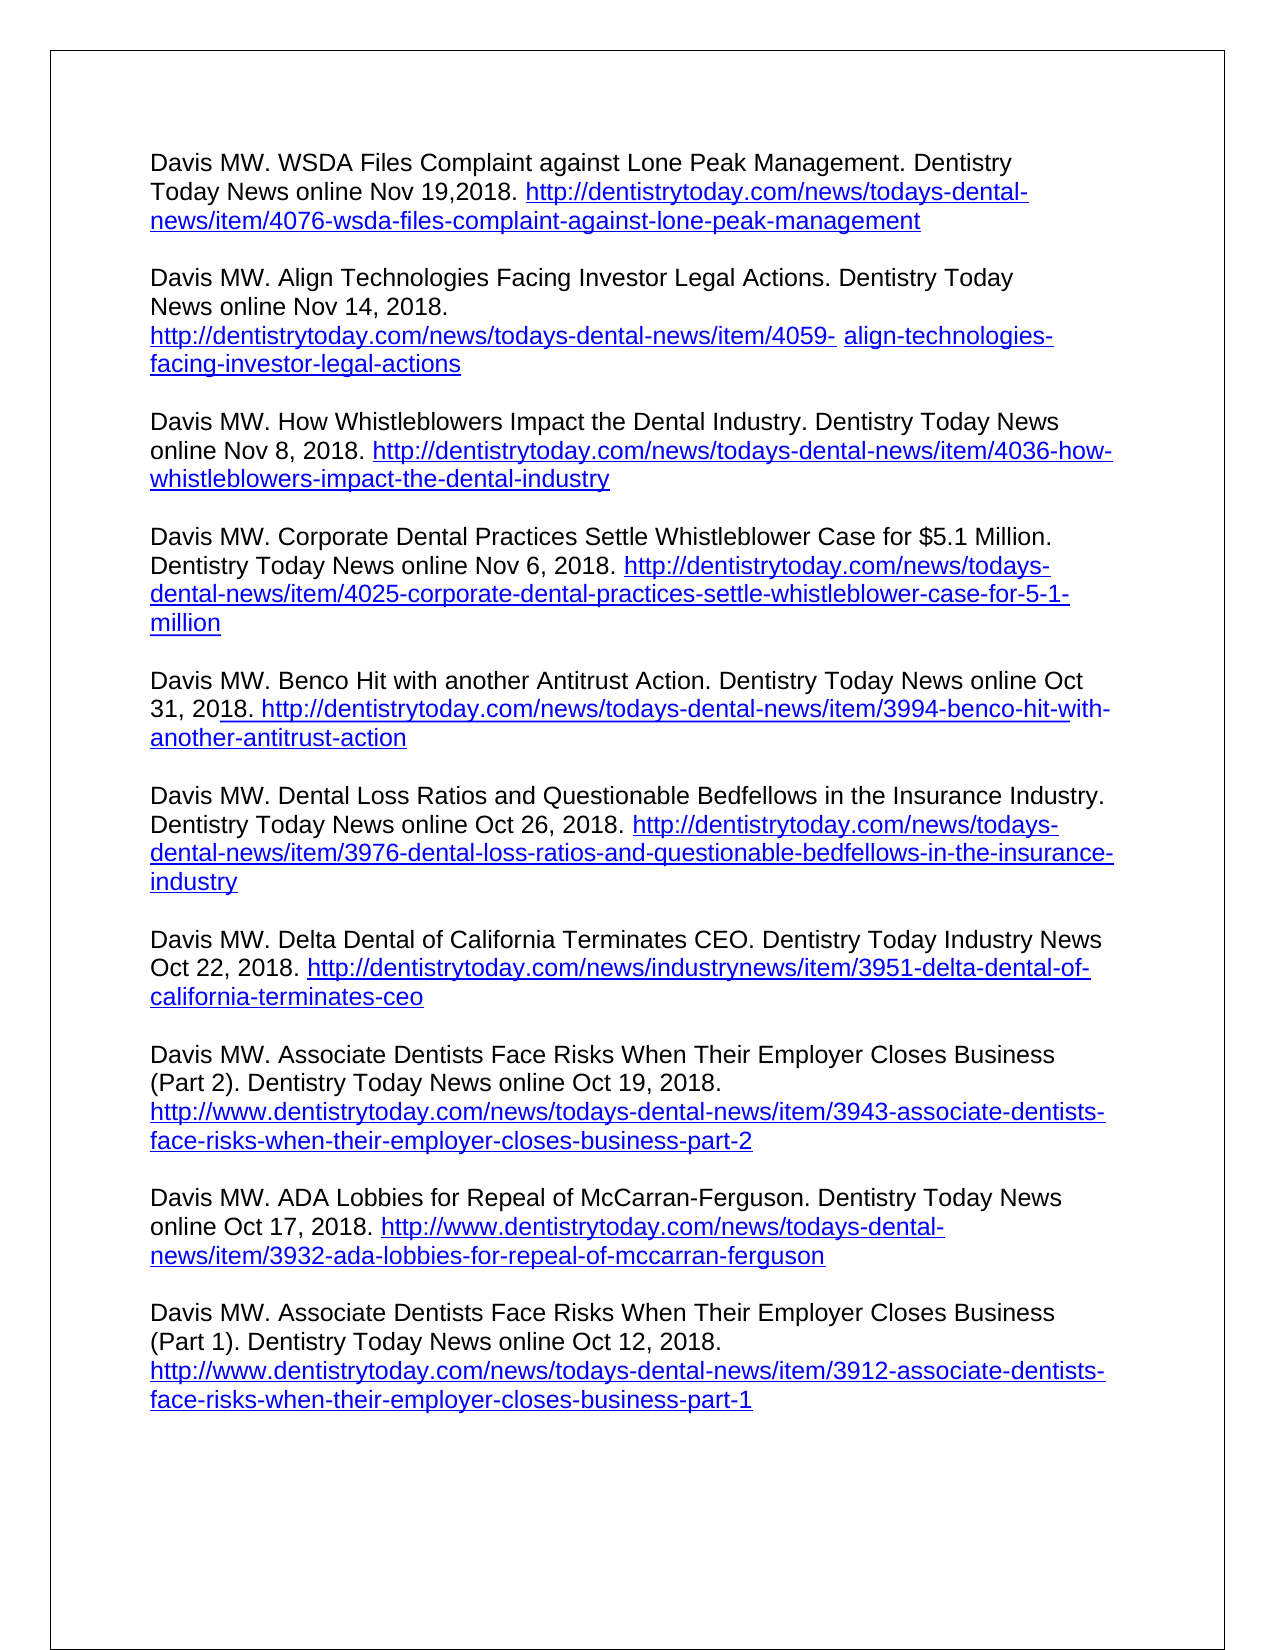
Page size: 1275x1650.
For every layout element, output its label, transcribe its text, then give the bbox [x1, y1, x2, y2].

text Davis MW. How Whistleblowers Impact the Dental Industry. Dentistry Today News online Nov 8, 2018. http://dentistrytoday.com/news/todays-dental-news/item/4036-how- whistleblowers-impact-the-dental-industry [150, 407, 1114, 493]
text Davis MW. Delta Dental of California Terminates CEO. Dentistry Today Industry News Oct 22, 2018. http://dentistrytoday.com/news/industrynews/item/3951-delta-dental-of- california-terminates-ceo [150, 924, 1103, 1011]
text Davis MW. Dental Loss Ratios and Questionable Bedfellows in the Insurance Industry. Dentistry Today News online Oct 26, 2018. http://dentistrytoday.com/news/todays- dental-news/item/3976-dental-loss-ratios-and-questionable-bedfellows-in-the-insurance- industry [150, 781, 1123, 896]
text Davis MW. WSDA Files Complaint against Lone Peak Management. Dentistry Today News online Nov 19,2018. http://dentistrytoday.com/news/todays-dental- news/item/4076-wsda-files-complaint-against-lone-peak-management [150, 148, 1088, 234]
text Davis MW. ADA Lobbies for Repeal of McCarran-Ferguson. Dentistry Today News online Oct 17, 2018. http://www.dentistrytoday.com/news/todays-dental- news/item/3932-ada-lobbies-for-repeal-of-mccarran-ferguson [150, 1183, 1063, 1270]
text Davis MW. Corporate Dental Practices Settle Whistleblower Case for $5.1 Million. Dentistry Today News online Nov 6, 2018. http://dentistrytoday.com/news/todays- dental-news/item/4025-corporate-dental-practices-settle-whistleblower-case-for-5-1- million [150, 522, 1079, 637]
text Davis MW. Align Technologies Facing Investor Legal Actions. Dentistry Today News online Nov 14, 2018. http://dentistrytoday.com/news/todays-dental-news/item/4059- align-technologies-facing-investor-legal-actions [150, 263, 1082, 378]
text Davis MW. Benco Hit with another Antitrust Action. Dentistry Today News online Oct 31, 2018. http://dentistrytoday.com/news/todays-dental-news/item/3994-benco-hit-with- another-antitrust-action [150, 666, 1124, 752]
text Davis MW. Associate Dentists Face Risks When Their Employer Closes Business (Part 2). Dentistry Today News online Oct 19, 2018. http://www.dentistrytoday.com/news/todays-dental-news/item/3943-associate-dentists- face-risks-when-their-employer-closes-business-part-2 [150, 1039, 1116, 1154]
text Davis MW. Associate Dentists Face Risks When Their Employer Closes Business (Part 1). Dentistry Today News online Oct 12, 2018. http://www.dentistrytoday.com/news/todays-dental-news/item/3912-associate-dentists- face-risks-when-their-employer-closes-business-part-1 [150, 1298, 1116, 1413]
